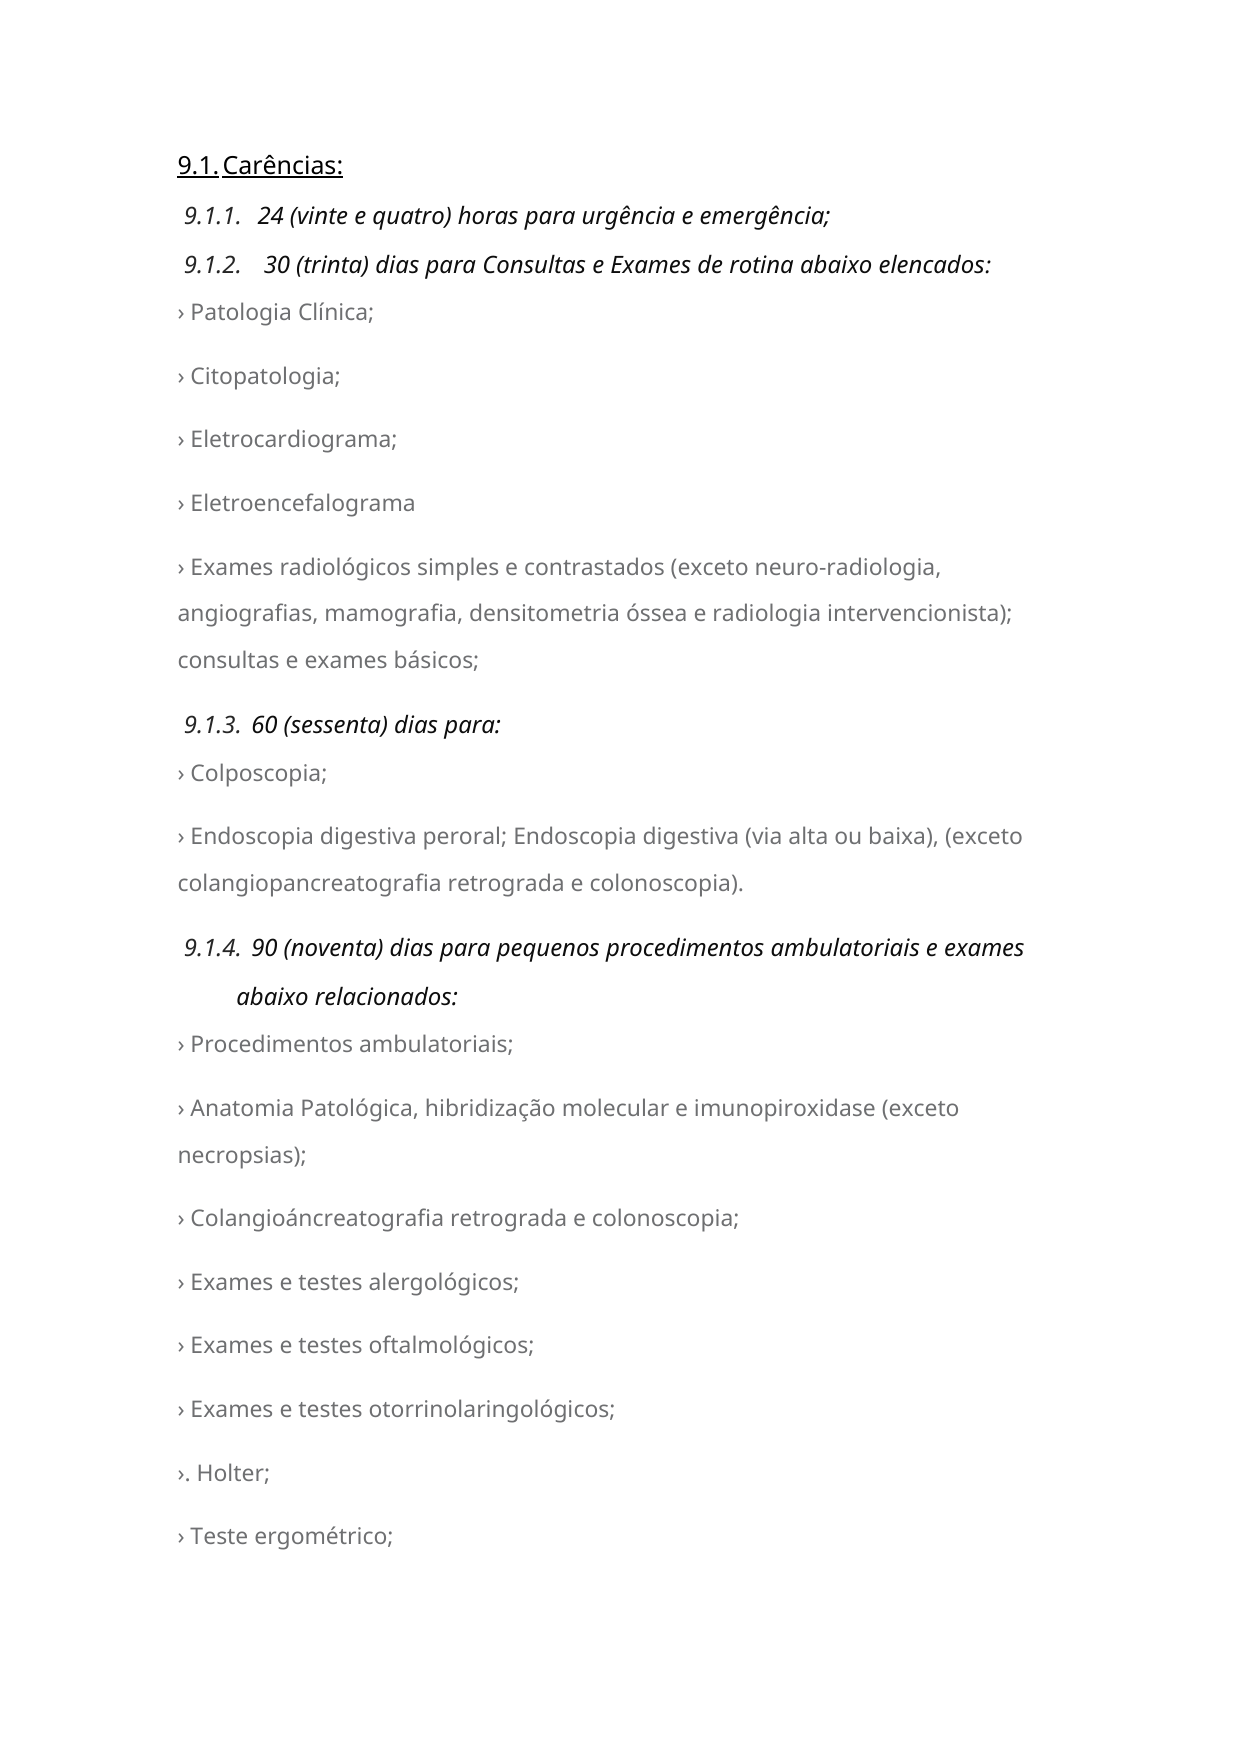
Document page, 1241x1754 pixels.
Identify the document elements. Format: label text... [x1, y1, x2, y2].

text › Endoscopia digestiva peroral; Endoscopia digestiva (via alta ou baixa), (exceto colangiopancreatografia retrograda e colonoscopia). [177, 820, 1063, 898]
text › Exames e testes alergológicos; [177, 1266, 1063, 1297]
text › Exames radiológicos simples e contrastados (exceto neuro-radiologia, angiografias, mamografia, densitometria óssea e radiologia intervencionista); consultas e exames básicos; [177, 551, 1063, 676]
text ›. Holter; [177, 1456, 1063, 1488]
text › Anatomia Patológica, hibridização molecular e imunopiroxidase (exceto necropsias); [177, 1092, 1063, 1170]
text › Procedimentos ambulatoriais; [177, 1028, 1063, 1059]
text › Eletrocardiograma; [177, 423, 1063, 455]
text › Citopatologia; [177, 360, 1063, 391]
subtitle 60 (sessenta) dias para: [184, 708, 1063, 740]
text › Exames e testes oftalmológicos; [177, 1329, 1063, 1361]
text › Eletroencefalograma [177, 487, 1063, 518]
text › Colposcopia; [177, 757, 1063, 788]
subtitle 30 (trinta) dias para Consultas e Exames de rotina abaixo elencados: [184, 247, 1063, 280]
text › Colangioáncreatografia retrograda e colonoscopia; [177, 1202, 1063, 1233]
subtitle 90 (noventa) dias para pequenos procedimentos ambulatoriais e exames abaixo relacionados: [184, 931, 1063, 1012]
text › Teste ergométrico; [177, 1520, 1063, 1551]
text › Patologia Clínica; [177, 296, 1063, 328]
subtitle 24 (vinte e quatro) horas para urgência e emergência; [184, 199, 1063, 231]
subtitle Carências: [177, 148, 1063, 182]
text › Exames e testes otorrinolaringológicos; [177, 1393, 1063, 1424]
